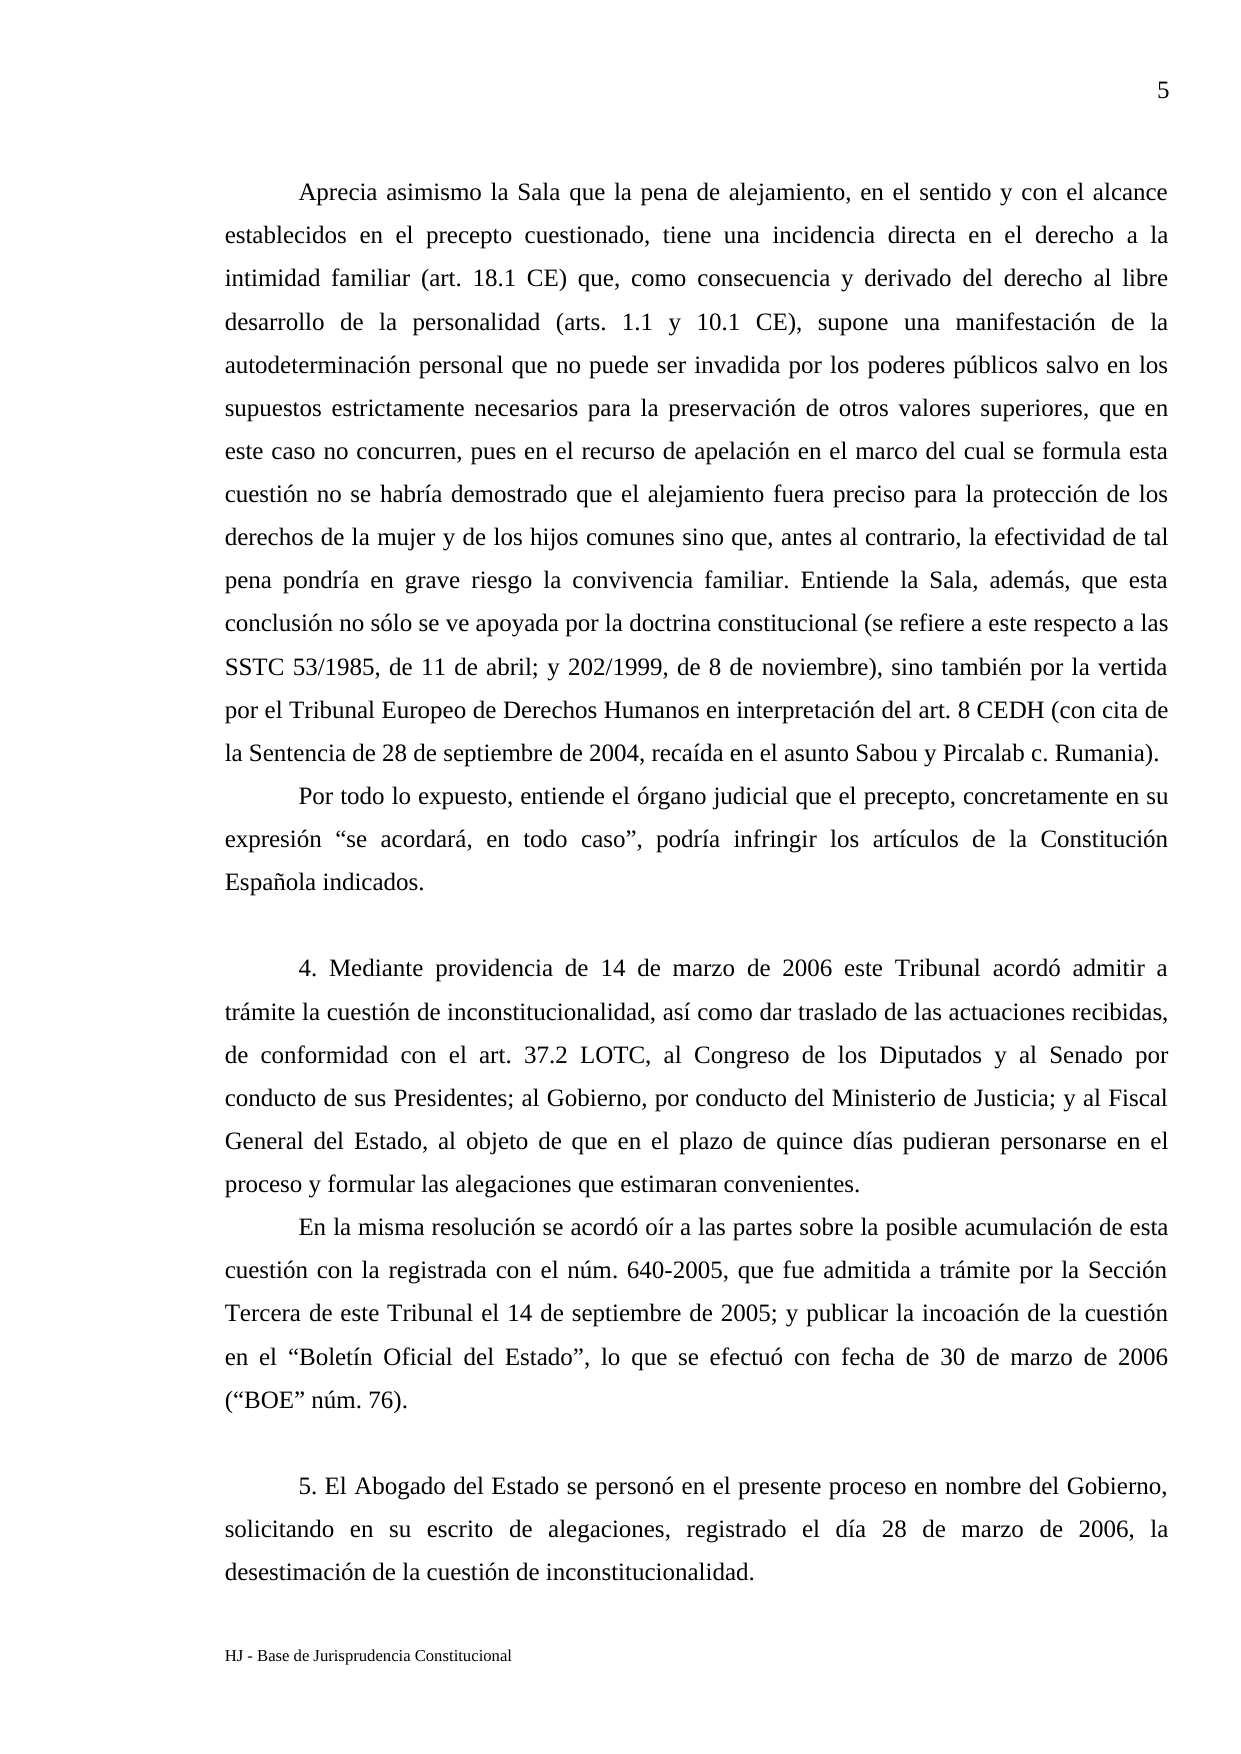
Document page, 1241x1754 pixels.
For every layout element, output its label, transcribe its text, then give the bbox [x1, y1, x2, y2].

text 4. Mediante providencia de 14 de marzo de 2006 este Tribunal acordó admitir a trámite la cuestión de inconstitucionalidad, así como dar traslado de las actuaciones recibidas, de conformidad con el art. 37.2 LOTC, al Congreso de los Diputados y al Senado por conducto de sus Presidentes; al Gobierno, por conducto del Ministerio de Justicia; y al Fiscal General del Estado, al objeto de que en el plazo de quince días pudieran personarse en el proceso y formular las alegaciones que estimaran convenientes. [224, 953, 1169, 1198]
text 5. El Abogado del Estado se personó en el presente proceso en nombre del Gobierno, solicitando en su escrito de alegaciones, registrado el día 28 de marzo de 2006, la desestimación de la cuestión de inconstitucionalidad. [224, 1471, 1169, 1586]
text En la misma resolución se acordó oír a las partes sobre la posible acumulación de esta cuestión con la registrada con el núm. 640-2005, que fue admitida a trámite por la Sección Tercera de este Tribunal el 14 de septiembre de 2005; y publicar la incoación de la cuestión en el “Boletín Oficial del Estado”, lo que se efectuó con fecha de 30 de marzo de 2006 (“BOE” núm. 76). [224, 1212, 1169, 1413]
text Aprecia asimismo la Sala que la pena de alejamiento, en el sentido y con el alcance establecidos en el precepto cuestionado, tiene una incidencia directa en el derecho a la intimidad familiar (art. 18.1 CE) que, como consecuencia y derivado del derecho al libre desarrollo de la personalidad (arts. 1.1 y 10.1 CE), supone una manifestación de la autodeterminación personal que no puede ser invadida por los poderes públicos salvo en los supuestos estrictamente necesarios para la preservación de otros valores superiores, que en este caso no concurren, pues en el recurso de apelación en el marco del cual se formula esta cuestión no se habría demostrado que el alejamiento fuera preciso para la protección de los derechos de la mujer y de los hijos comunes sino que, antes al contrario, la efectividad de tal pena pondría en grave riesgo la convivencia familiar. Entiende la Sala, además, que esta conclusión no sólo se ve apoyada por la doctrina constitucional (se refiere a este respecto a las SSTC 53/1985, de 11 de abril; y 202/1999, de 8 de noviembre), sino también por la vertida por el Tribunal Europeo de Derechos Humanos en interpretación del art. 8 CEDH (con cita de la Sentencia de 28 de septiembre de 2004, recaída en el asunto Sabou y Pircalab c. Rumania). [224, 177, 1169, 767]
text Por todo lo expuesto, entiende el órgano judicial que el precepto, concretamente en su expresión “se acordará, en todo caso”, podría infringir los artículos de la Constitución Española indicados. [224, 781, 1169, 896]
